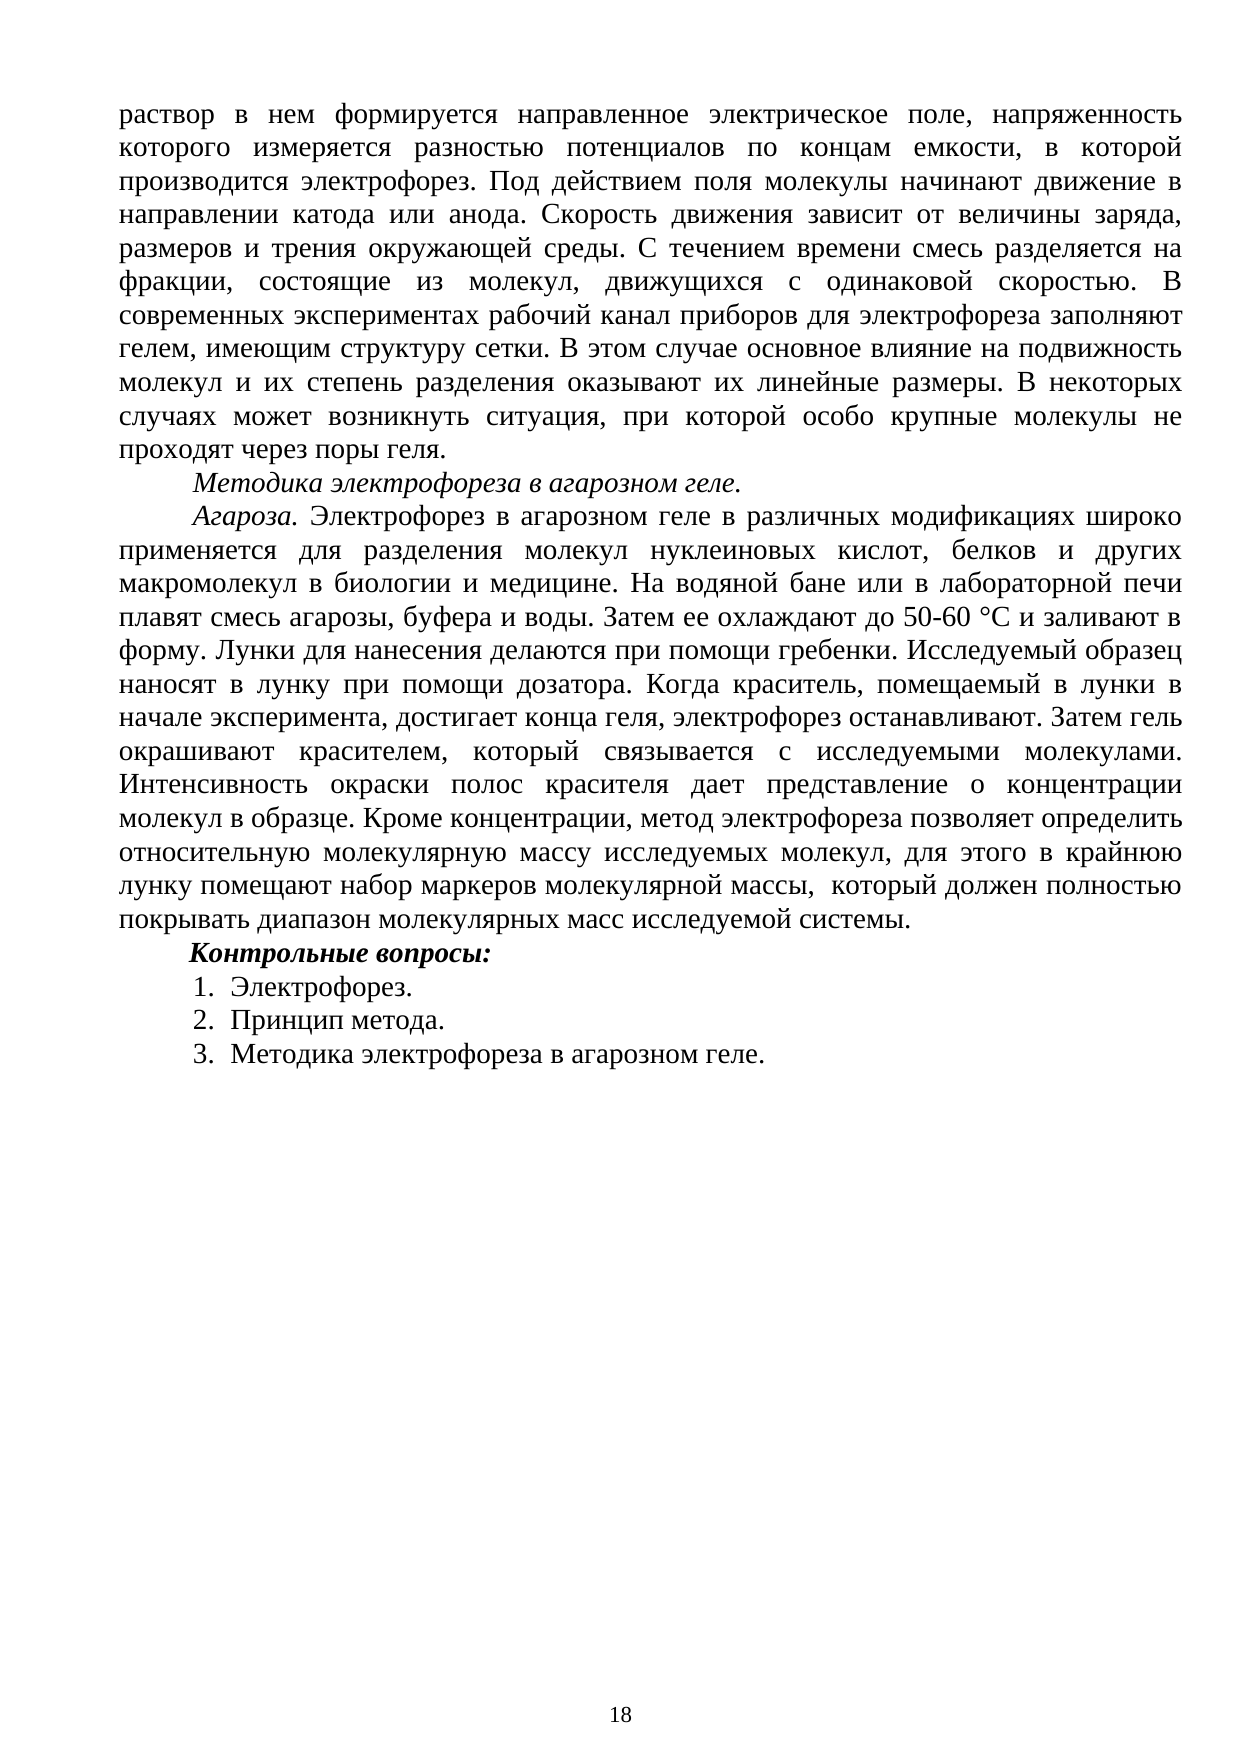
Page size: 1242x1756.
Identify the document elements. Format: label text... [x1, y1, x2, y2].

text Агароза. Электрофорез в агарозном геле в различных модификациях широко применяется для разделения молекул нуклеиновых кислот, белков и других макромолекул в биологии и медицине. На водяной бане или в лабораторной печи плавят смесь агарозы, буфера и воды. Затем ее охлаждают до 50-60 °C и заливают в форму. Лунки для нанесения делаются при помощи гребенки. Исследуемый образец наносят в лунку при помощи дозатора. Когда краситель, помещаемый в лунки в начале эксперимента, достигает конца геля, электрофорез останавливают. Затем гель окрашивают красителем, который связывается с исследуемыми молекулами. Интенсивность окраски полос красителя дает представление о концентрации молекул в образце. Кроме концентрации, метод электрофореза позволяет определить относительную молекулярную массу исследуемых молекул, для этого в крайнюю лунку помещают набор маркеров молекулярной массы, который должен полностью покрывать диапазон молекулярных масс исследуемой системы. [119, 498, 1183, 934]
text Методика электрофореза в агарозном геле. [119, 465, 1183, 498]
list Принцип метода. [193, 1002, 1183, 1036]
text Контрольные вопросы: [130, 935, 1183, 969]
list Электрофорез. [193, 969, 1183, 1002]
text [119, 96, 1183, 465]
list Методика электрофореза в агарозном геле. [193, 1036, 1183, 1069]
